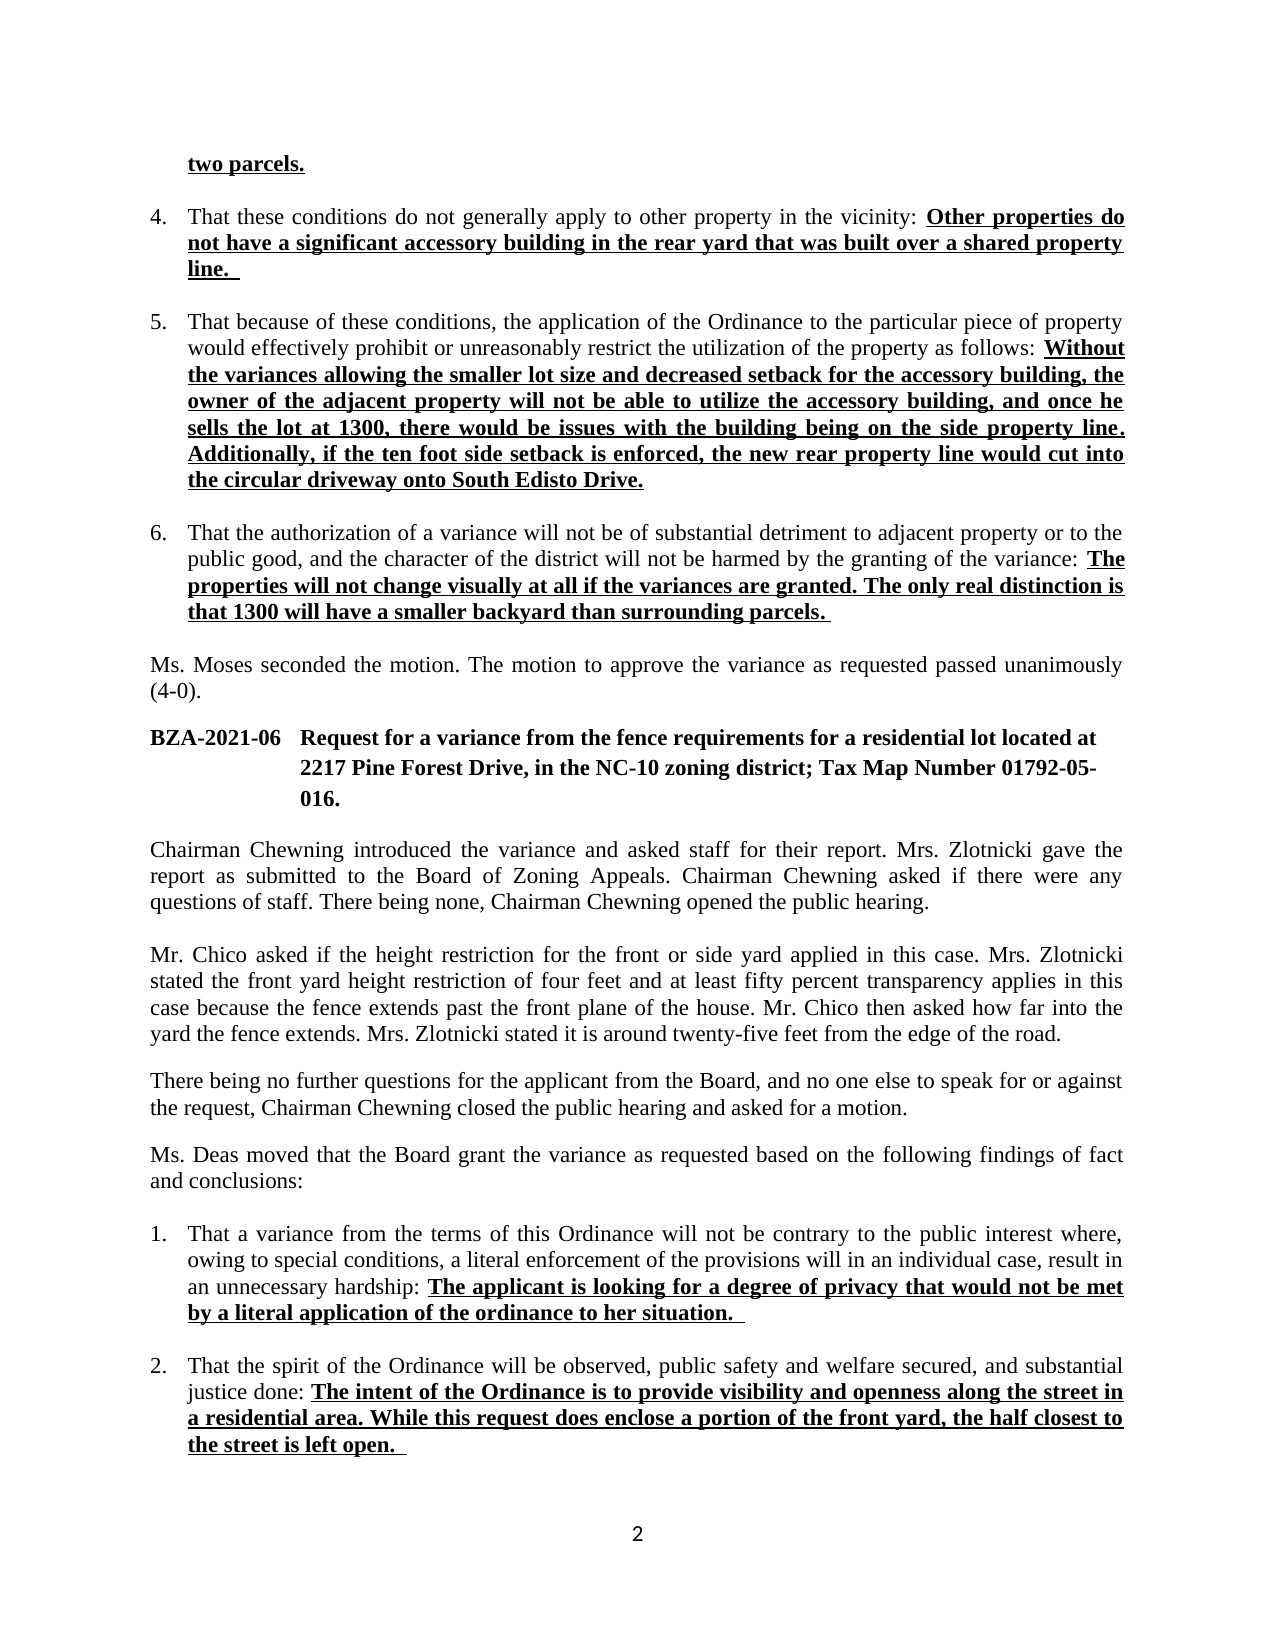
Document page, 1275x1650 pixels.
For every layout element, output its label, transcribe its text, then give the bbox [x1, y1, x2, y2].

text Ms. Moses seconded the motion. The motion to approve the variance as requested passed unanimously (4-0). [150, 651, 1125, 703]
text Chairman Chewning introduced the variance and asked staff for their report. Mrs. Zlotnicki gave the report as submitted to the Board of Zoning Appeals. Chairman Chewning asked if there were any questions of staff. There being none, Chairman Chewning opened the public hearing. [150, 836, 1125, 915]
text Mr. Chico asked if the height restriction for the front or side yard applied in this case. Mrs. Zlotnicki stated the front yard height restriction of four feet and at least fifty percent transparency applies in this case because the fence extends past the front plane of the house. Mr. Chico then asked how far into the yard the fence extends. Mrs. Zlotnicki stated it is around twenty-five feet from the edge of the road. [150, 941, 1125, 1047]
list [150, 150, 1125, 176]
text There being no further questions for the applicant from the Board, and no one else to speak for or against the request, Chairman Chewning closed the public hearing and asked for a motion. [150, 1067, 1125, 1120]
list That because of these conditions, the application of the Ordinance to the particular piece of property would effectively prohibit or unreasonably restrict the utilization of the property as follows: Without the variances allowing the smaller lot size and decreased setback for the accessory building, the owner of the adjacent property will not be able to utilize the accessory building, and once he sells the lot at 1300, there would be issues with the building being on the side property line. Additionally, if the ten foot side setback is enforced, the new rear property line would cut into the circular driveway onto South Edisto Drive. [150, 308, 1125, 493]
list That the spirit of the Ordinance will be observed, public safety and welfare secured, and substantial justice done: The intent of the Ordinance is to provide visibility and openness along the street in a residential area. While this request does enclose a portion of the front yard, the half closest to the street is left open. [150, 1352, 1125, 1457]
list That the authorization of a variance will not be of substantial detriment to adjacent property or to the public good, and the character of the district will not be harmed by the granting of the variance: The properties will not change visually at all if the variances are granted. The only real distinction is that 1300 will have a smaller backyard than surrounding parcels. [150, 519, 1125, 624]
text Ms. Deas moved that the Board grant the variance as requested based on the following findings of fact and conclusions: [150, 1141, 1125, 1194]
text BZA-2021-06 Request for a variance from the fence requirements for a residential lot located at 2217 Pine Forest Drive, in the NC-10 zoning district; Tax Map Number 01792-05-016. [150, 724, 1125, 811]
list That a variance from the terms of this Ordinance will not be contrary to the public interest where, owing to special conditions, a literal enforcement of the provisions will in an individual case, result in an unnecessary hardship: The applicant is looking for a degree of privacy that would not be met by a literal application of the ordinance to her situation. [150, 1220, 1125, 1325]
list That these conditions do not generally apply to other property in the vicinity: Other properties do not have a significant accessory building in the rear yard that was built over a shared property line. [150, 203, 1125, 282]
